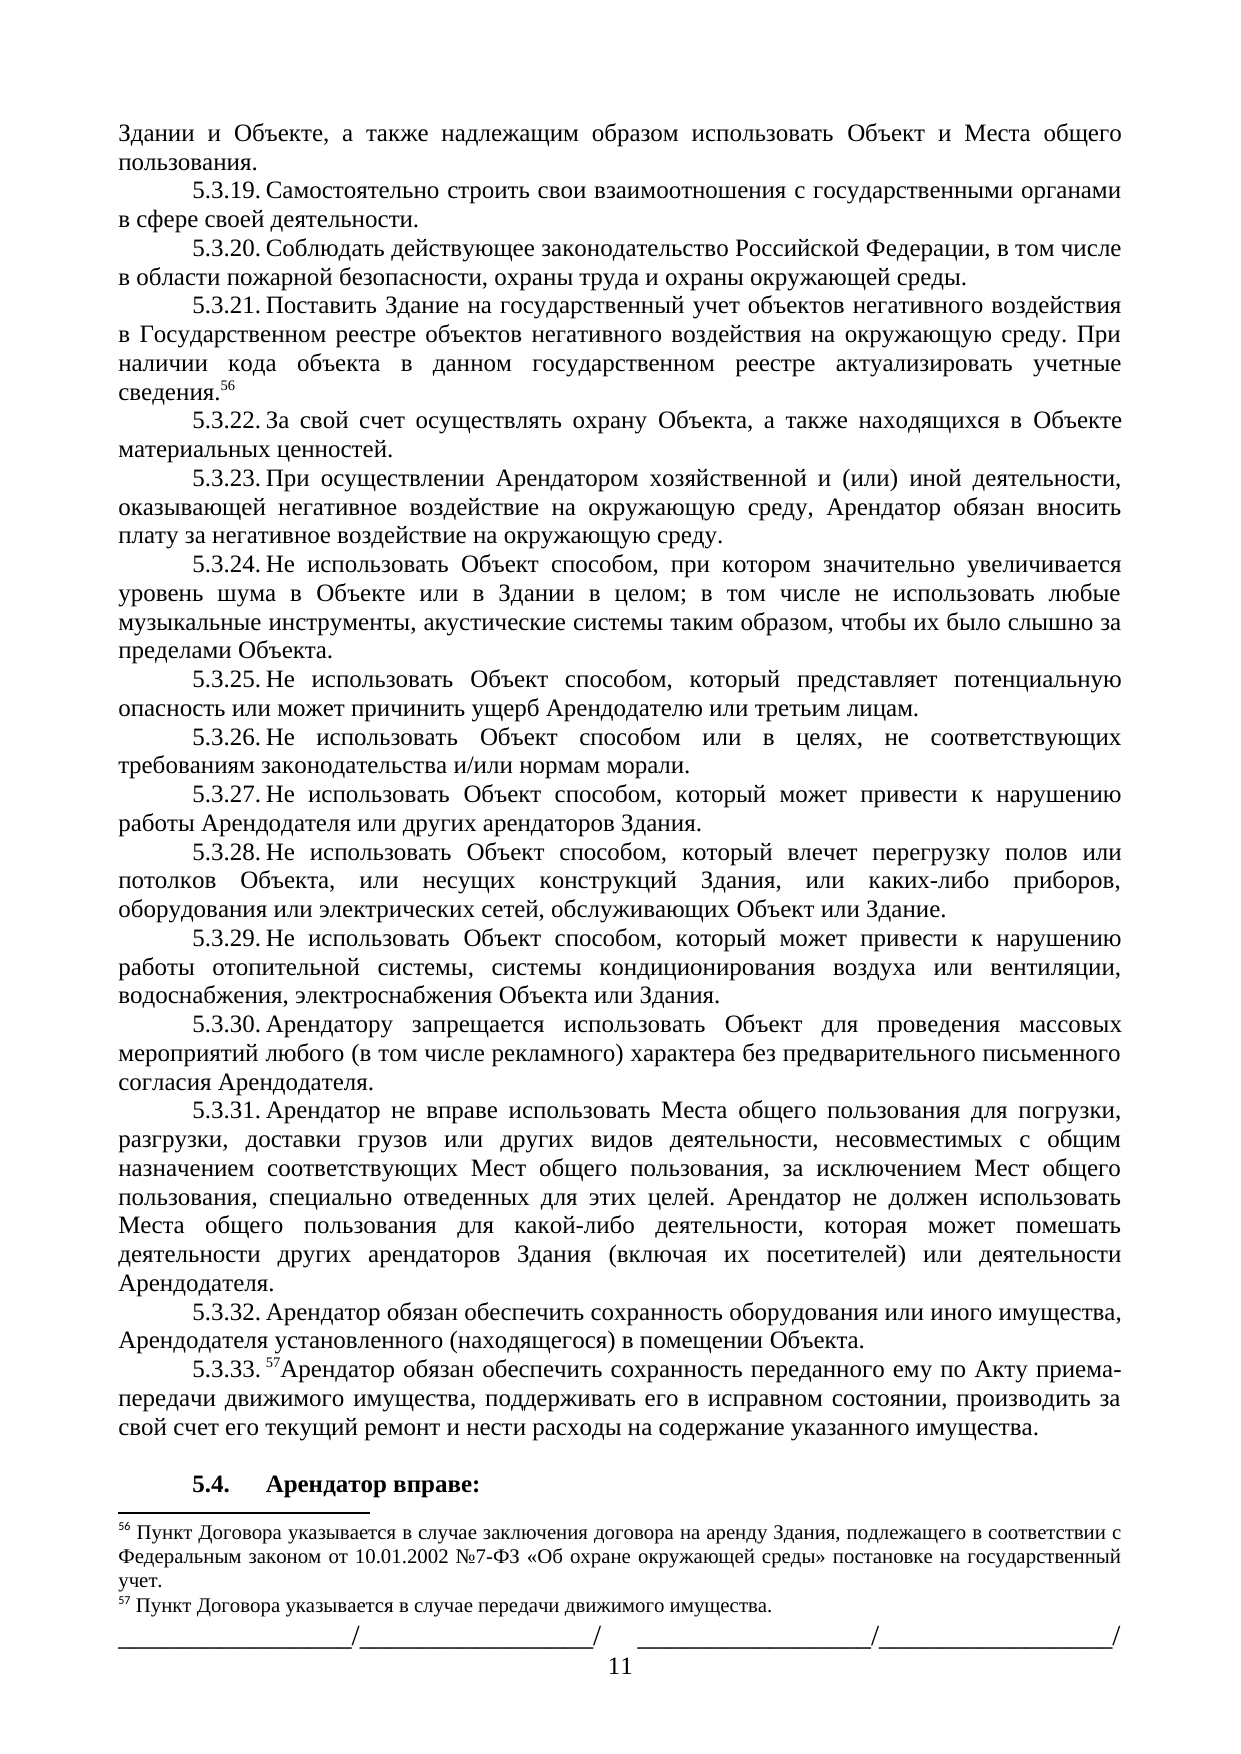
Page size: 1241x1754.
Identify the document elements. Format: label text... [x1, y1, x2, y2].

list При осуществлении Арендатором хозяйственной и (или) иной деятельности, оказывающей негативное воздействие на окружающую среду, Арендатор обязан вносить плату за негативное воздействие на окружающую среду. [118, 463, 1122, 549]
list Арендатор обязан обеспечить сохранность оборудования или иного имущества, Арендодателя установленного (находящегося) в помещении Объекта. [118, 1297, 1122, 1354]
list Соблюдать действующее законодательство Российской Федерации, в том числе в области пожарной безопасности, охраны труда и охраны окружающей среды. [118, 233, 1122, 291]
list Не использовать Объект способом, который представляет потенциальную опасность или может причинить ущерб Арендодателю или третьим лицам. [118, 664, 1122, 722]
list Поставить Здание на государственный учет объектов негативного воздействия в Государственном реестре объектов негативного воздействия на окружающую среду. При наличии кода объекта в данном государственном реестре актуализировать учетные сведения. [118, 291, 1122, 406]
list Самостоятельно строить свои взаимоотношения с государственными органами в сфере своей деятельности. [118, 176, 1122, 233]
list Арендатор вправе: [118, 1469, 1122, 1498]
list Не использовать Объект способом, который может привести к нарушению работы отопительной системы, системы кондиционирования воздуха или вентиляции, водоснабжения, электроснабжения Объекта или Здания. [118, 923, 1122, 1009]
list За свой счет осуществлять охрану Объекта, а также находящихся в Объекте материальных ценностей. [118, 406, 1122, 463]
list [118, 118, 1122, 176]
list Не использовать Объект способом, при котором значительно увеличивается уровень шума в Объекте или в Здании в целом; в том числе не использовать любые музыкальные инструменты, акустические системы таким образом, чтобы их было слышно за пределами Объекта. [118, 549, 1122, 664]
list Не использовать Объект способом, который может привести к нарушению работы Арендодателя или других арендаторов Здания. [118, 779, 1122, 837]
list Не использовать Объект способом, который влечет перегрузку полов или потолков Объекта, или несущих конструкций Здания, или каких-либо приборов, оборудования или электрических сетей, обслуживающих Объект или Здание. [118, 837, 1122, 923]
list Арендатор обязан обеспечить сохранность переданного ему по Акту приема-передачи движимого имущества, поддерживать его в исправном состоянии, производить за свой счет его текущий ремонт и нести расходы на содержание указанного имущества. [118, 1354, 1122, 1441]
list Не использовать Объект способом или в целях, не соответствующих требованиям законодательства и/или нормам морали. [118, 722, 1122, 779]
list Арендатор не вправе использовать Места общего пользования для погрузки, разгрузки, доставки грузов или других видов деятельности, несовместимых с общим назначением соответствующих Мест общего пользования, за исключением Мест общего пользования, специально отведенных для этих целей. Арендатор не должен использовать Места общего пользования для какой-либо деятельности, которая может помешать деятельности других арендаторов Здания (включая их посетителей) или деятельности Арендодателя. [118, 1096, 1122, 1297]
list Арендатору запрещается использовать Объект для проведения массовых мероприятий любого (в том числе рекламного) характера без предварительного письменного согласия Арендодателя. [118, 1009, 1122, 1096]
